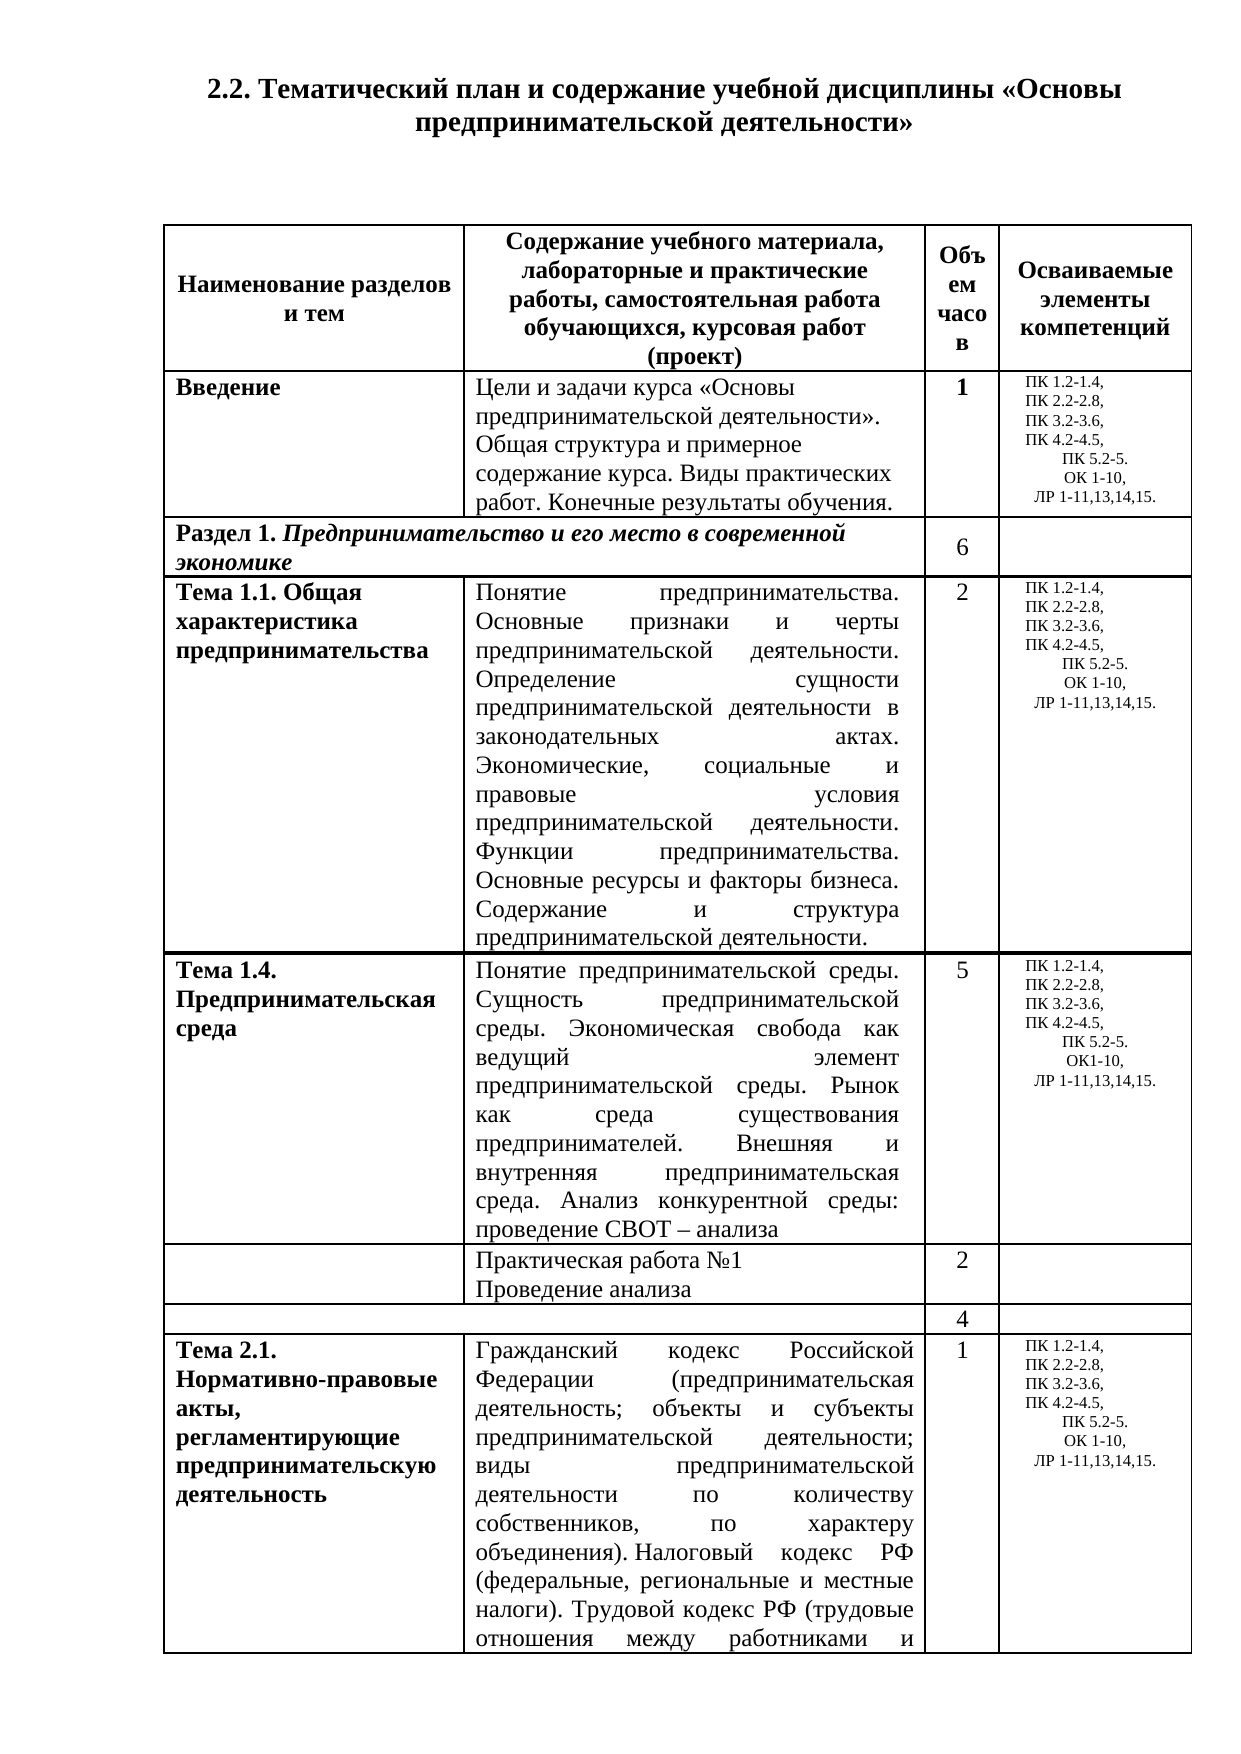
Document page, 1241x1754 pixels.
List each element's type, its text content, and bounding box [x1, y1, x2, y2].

table_cell Понятие предпринимательства. Основные признаки и черты предпринимательской деятельности. Определение сущности предпринимательской деятельности в законодательных актах. Экономические, социальные и правовые условия предпринимательской деятельности. Функции предпринимательства. Основные ресурсы и факторы бизнеса. Содержание и структура предпринимательской деятельности. [465, 578, 924, 951]
table_cell 1 [926, 372, 998, 516]
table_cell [165, 1335, 463, 1652]
table_cell [165, 1245, 463, 1302]
table_cell Цели и задачи курса «Основы предпринимательской деятельности». Общая структура и примерное содержание курса. Виды практических работ. Конечные результаты обучения. [465, 372, 924, 516]
table_cell 5 [926, 955, 998, 1243]
table_cell [165, 1305, 924, 1333]
table_cell Раздел 1. Предпринимательство и его место в современной экономике [165, 518, 924, 575]
table_cell [1000, 518, 1191, 575]
table_cell [1000, 1305, 1191, 1333]
table_header Осваиваемые элементы компетенций [1000, 226, 1191, 370]
table_cell Практическая работа №1 Проведение анализа [465, 1245, 924, 1302]
text 2.2. Тематический план и содержание учебной дисциплины «Основы предпринимательской деятельности» [177, 71, 1152, 138]
table_cell Понятие предпринимательской среды. Сущность предпринимательской среды. Экономическая свобода как ведущий элемент предпринимательской среды. Рынок как среда существования предпринимателей. Внешняя и внутренняя предпринимательская среда. Анализ конкурентной среды: проведение СВОТ – анализа [465, 955, 924, 1243]
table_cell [1000, 1335, 1191, 1652]
table_cell 2 [926, 578, 998, 951]
table_cell ПК 1.2-1.4, ПК 2.2-2.8, ПК 3.2-3.6, ПК 4.2-4.5, ПК 5.2-5. ОК 1-10, ЛР 1-11,13,14,15. [1000, 578, 1191, 951]
table_header Объем часов [926, 226, 998, 370]
table_cell [1000, 1245, 1191, 1302]
table_cell Тема 1.4. Предпринимательская среда [165, 955, 463, 1243]
table_cell 6 [926, 518, 998, 575]
table_cell 1 [926, 1335, 998, 1652]
table_header Содержание учебного материала, лабораторные и практические работы, самостоятельная работа обучающихся, курсовая работ (проект) [465, 226, 924, 370]
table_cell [465, 1335, 924, 1652]
table_cell Тема 1.1. Общая характеристика предпринимательства [165, 578, 463, 951]
table_cell ПК 1.2-1.4, ПК 2.2-2.8, ПК 3.2-3.6, ПК 4.2-4.5, ПК 5.2-5. ОК1-10, ЛР 1-11,13,14,15. [1000, 955, 1191, 1243]
table_header Наименование разделов и тем [165, 226, 463, 370]
table_cell Введение [165, 372, 463, 516]
table_cell 2 [926, 1245, 998, 1302]
table_cell 4 [926, 1305, 998, 1333]
table_cell ПК 1.2-1.4, ПК 2.2-2.8, ПК 3.2-3.6, ПК 4.2-4.5, ПК 5.2-5. ОК 1-10, ЛР 1-11,13,14,15. [1000, 372, 1191, 516]
